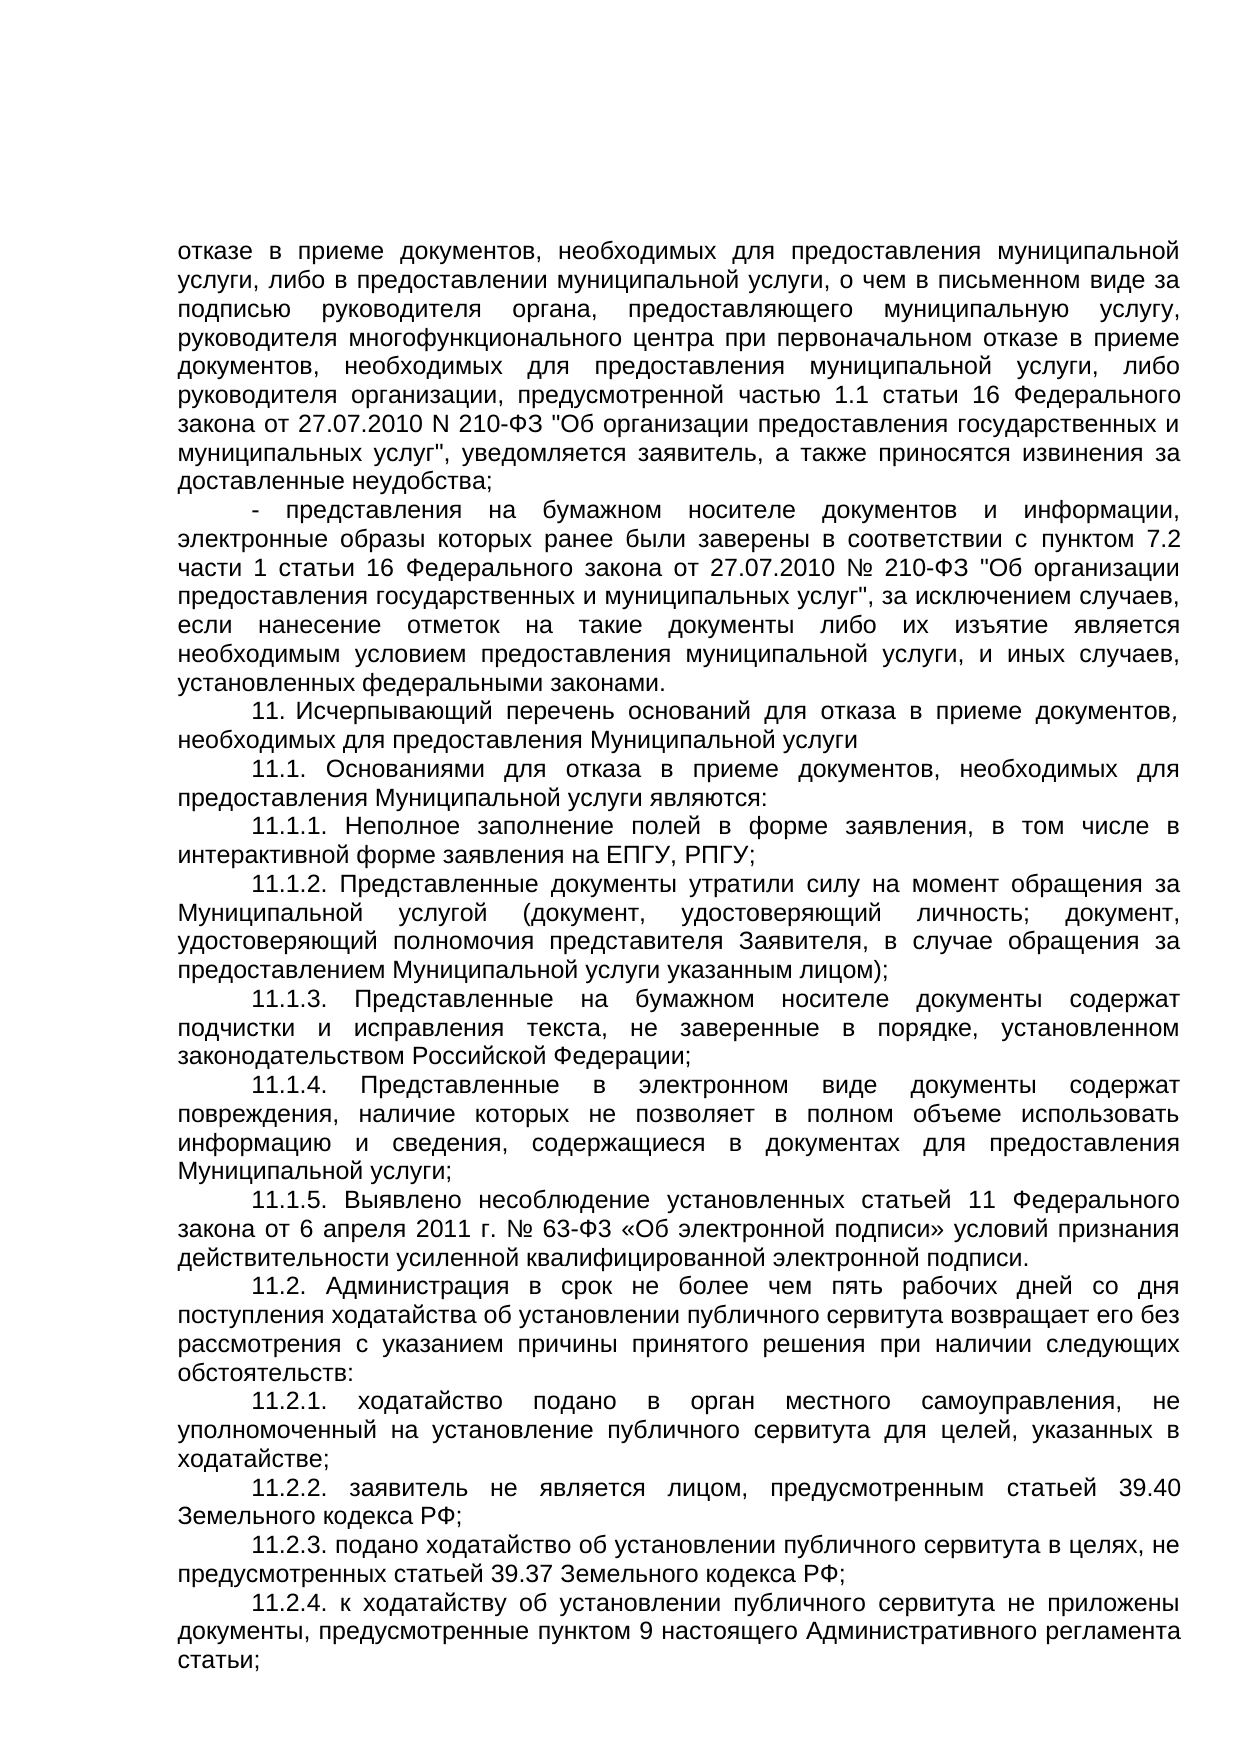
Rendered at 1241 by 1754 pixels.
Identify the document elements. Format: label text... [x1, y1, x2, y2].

list Исчерпывающий перечень оснований для отказа в приеме документов, необходимых для предоставления Муниципальной услуги [177, 696, 1181, 754]
text 11.1. Основаниями для отказа в приеме документов, необходимых для предоставления Муниципальной услуги являются: [177, 754, 1181, 811]
text - представления на бумажном носителе документов и информации, электронные образы которых ранее были заверены в соответствии с пунктом 7.2 части 1 статьи 16 Федерального закона от 27.07.2010 № 210-ФЗ "Об организации предоставления государственных и муниципальных услуг", за исключением случаев, если нанесение отметок на такие документы либо их изъятие является необходимым условием предоставления муниципальной услуги, и иных случаев, установленных федеральными законами. [177, 495, 1181, 696]
text 11.1.4. Представленные в электронном виде документы содержат повреждения, наличие которых не позволяет в полном объеме использовать информацию и сведения, содержащиеся в документах для предоставления Муниципальной услуги; [177, 1070, 1181, 1185]
text 11.2.3. подано ходатайство об установлении публичного сервитута в целях, не предусмотренных статьей 39.37 Земельного кодекса РФ; [177, 1530, 1181, 1587]
text 11.1.3. Представленные на бумажном носителе документы содержат подчистки и исправления текста, не заверенные в порядке, установленном законодательством Российской Федерации; [177, 984, 1181, 1070]
text 11.2.1. ходатайство подано в орган местного самоуправления, не уполномоченный на установление публичного сервитута для целей, указанных в ходатайстве; [177, 1386, 1181, 1472]
text 11.2. Администрация в срок не более чем пять рабочих дней со дня поступления ходатайства об установлении публичного сервитута возвращает его без рассмотрения с указанием причины принятого решения при наличии следующих обстоятельств: [177, 1271, 1181, 1386]
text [177, 236, 1181, 495]
text 11.2.4. к ходатайству об установлении публичного сервитута не приложены документы, предусмотренные пунктом 9 настоящего Административного регламента статьи; [177, 1587, 1181, 1674]
text 11.1.2. Представленные документы утратили силу на момент обращения за Муниципальной услугой (документ, удостоверяющий личность; документ, удостоверяющий полномочия представителя Заявителя, в случае обращения за предоставлением Муниципальной услуги указанным лицом); [177, 869, 1181, 984]
text 11.1.5. Выявлено несоблюдение установленных статьей 11 Федерального закона от 6 апреля 2011 г. № 63-Ф3 «Об электронной подписи» условий признания действительности усиленной квалифицированной электронной подписи. [177, 1185, 1181, 1271]
text 11.2.2. заявитель не является лицом, предусмотренным статьей 39.40 Земельного кодекса РФ; [177, 1472, 1181, 1530]
text 11.1.1. Неполное заполнение полей в форме заявления, в том числе в интерактивной форме заявления на ЕПГУ, РПГУ; [177, 811, 1181, 869]
